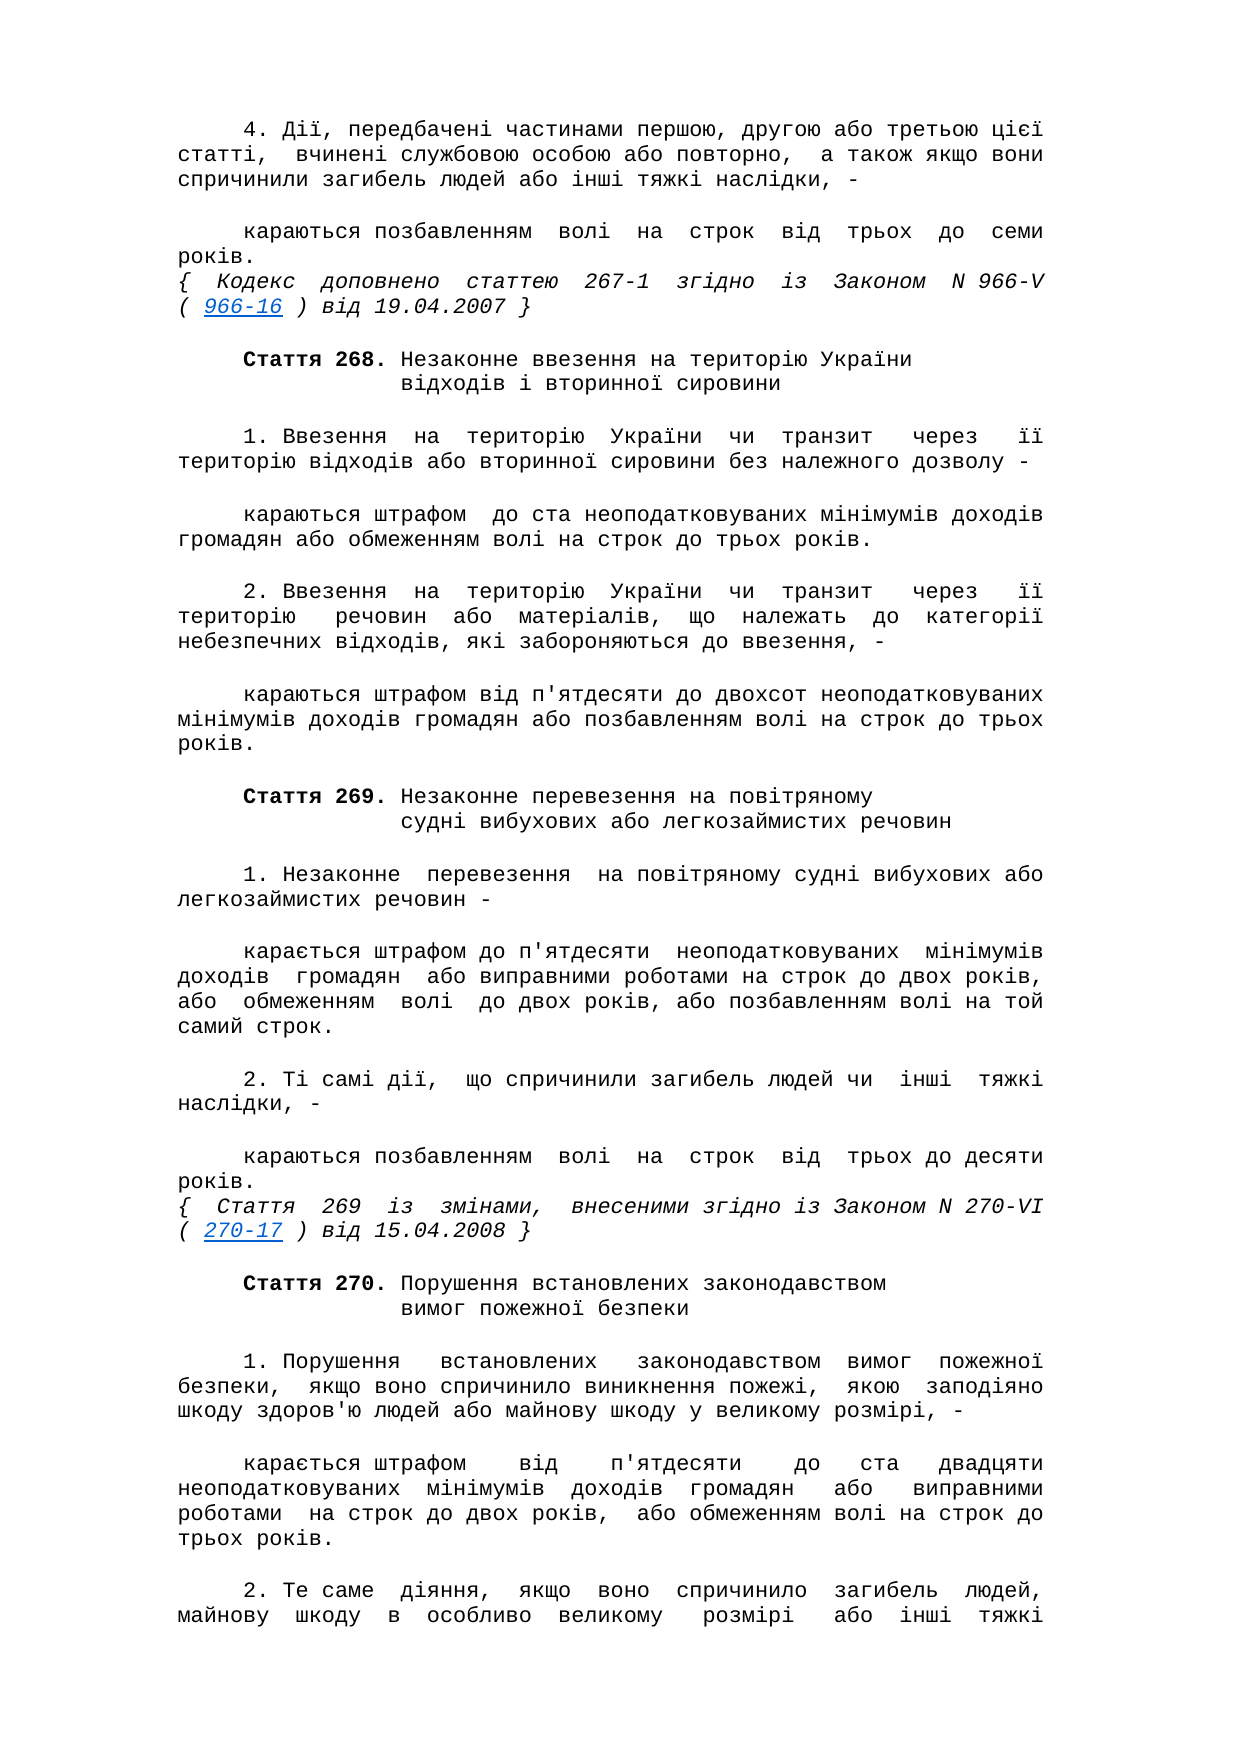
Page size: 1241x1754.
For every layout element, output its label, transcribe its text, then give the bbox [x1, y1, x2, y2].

text караються позбавленням волі на строк від трьох до десяти років. [177, 1145, 1152, 1195]
text Стаття 269. Незаконне перевезення на повітряному судні вибухових або легкозаймистих речовин [177, 785, 1152, 863]
text Стаття 270. Порушення встановлених законодавством вимог пожежної безпеки [177, 1272, 1152, 1350]
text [177, 1580, 1152, 1629]
text караються штрафом до ста неоподатковуваних мінімумів доходів громадян або обмеженням волі на строк до трьох років. [177, 503, 1152, 581]
text 4. Дії, передбачені частинами першою, другою або третьою цієї статті, вчинені службовою особою або повторно, а також якщо вони спричинили загибель людей або інші тяжкі наслідки, - [177, 118, 1152, 221]
text Стаття 268. Незаконне ввезення на територію України відходів і вторинної сировини [177, 348, 1152, 425]
text караються штрафом від п'ятдесяти до двохсот неоподатковуваних мінімумів доходів громадян або позбавленням волі на строк до трьох років. [177, 683, 1152, 785]
text 1. Порушення встановлених законодавством вимог пожежної безпеки, якщо воно спричинило виникнення пожежі, якою заподіяно шкоду здоров'ю людей або майнову шкоду у великому розмірі, - [177, 1350, 1152, 1452]
text карається штрафом до п'ятдесяти неоподатковуваних мінімумів доходів громадян або виправними роботами на строк до двох років, або обмеженням волі до двох років, або позбавленням волі на той самий строк. [177, 941, 1152, 1068]
text караються позбавленням волі на строк від трьох до семи років. [177, 221, 1152, 270]
text карається штрафом від п'ятдесяти до ста двадцяти неоподатковуваних мінімумів доходів громадян або виправними роботами на строк до двох років, або обмеженням волі на строк до трьох років. [177, 1452, 1152, 1580]
text 1. Незаконне перевезення на повітряному судні вибухових або легкозаймистих речовин - [177, 863, 1152, 941]
text 1. Ввезення на територію України чи транзит через її територію відходів або вторинної сировини без належного дозволу - [177, 425, 1152, 503]
text 2. Ті самі дії, що спричинили загибель людей чи інші тяжкі наслідки, - [177, 1068, 1152, 1145]
text { Стаття 269 із змінами, внесеними згідно із Законом N 270-VI ( 270-17 ) від 15.04.2008 } [177, 1195, 1152, 1272]
text 2. Ввезення на територію України чи транзит через її територію речовин або матеріалів, що належать до категорії небезпечних відходів, які забороняються до ввезення, - [177, 581, 1152, 683]
text { Кодекс доповнено статтею 267-1 згідно із Законом N 966-V ( 966-16 ) від 19.04.2007 } [177, 270, 1152, 348]
